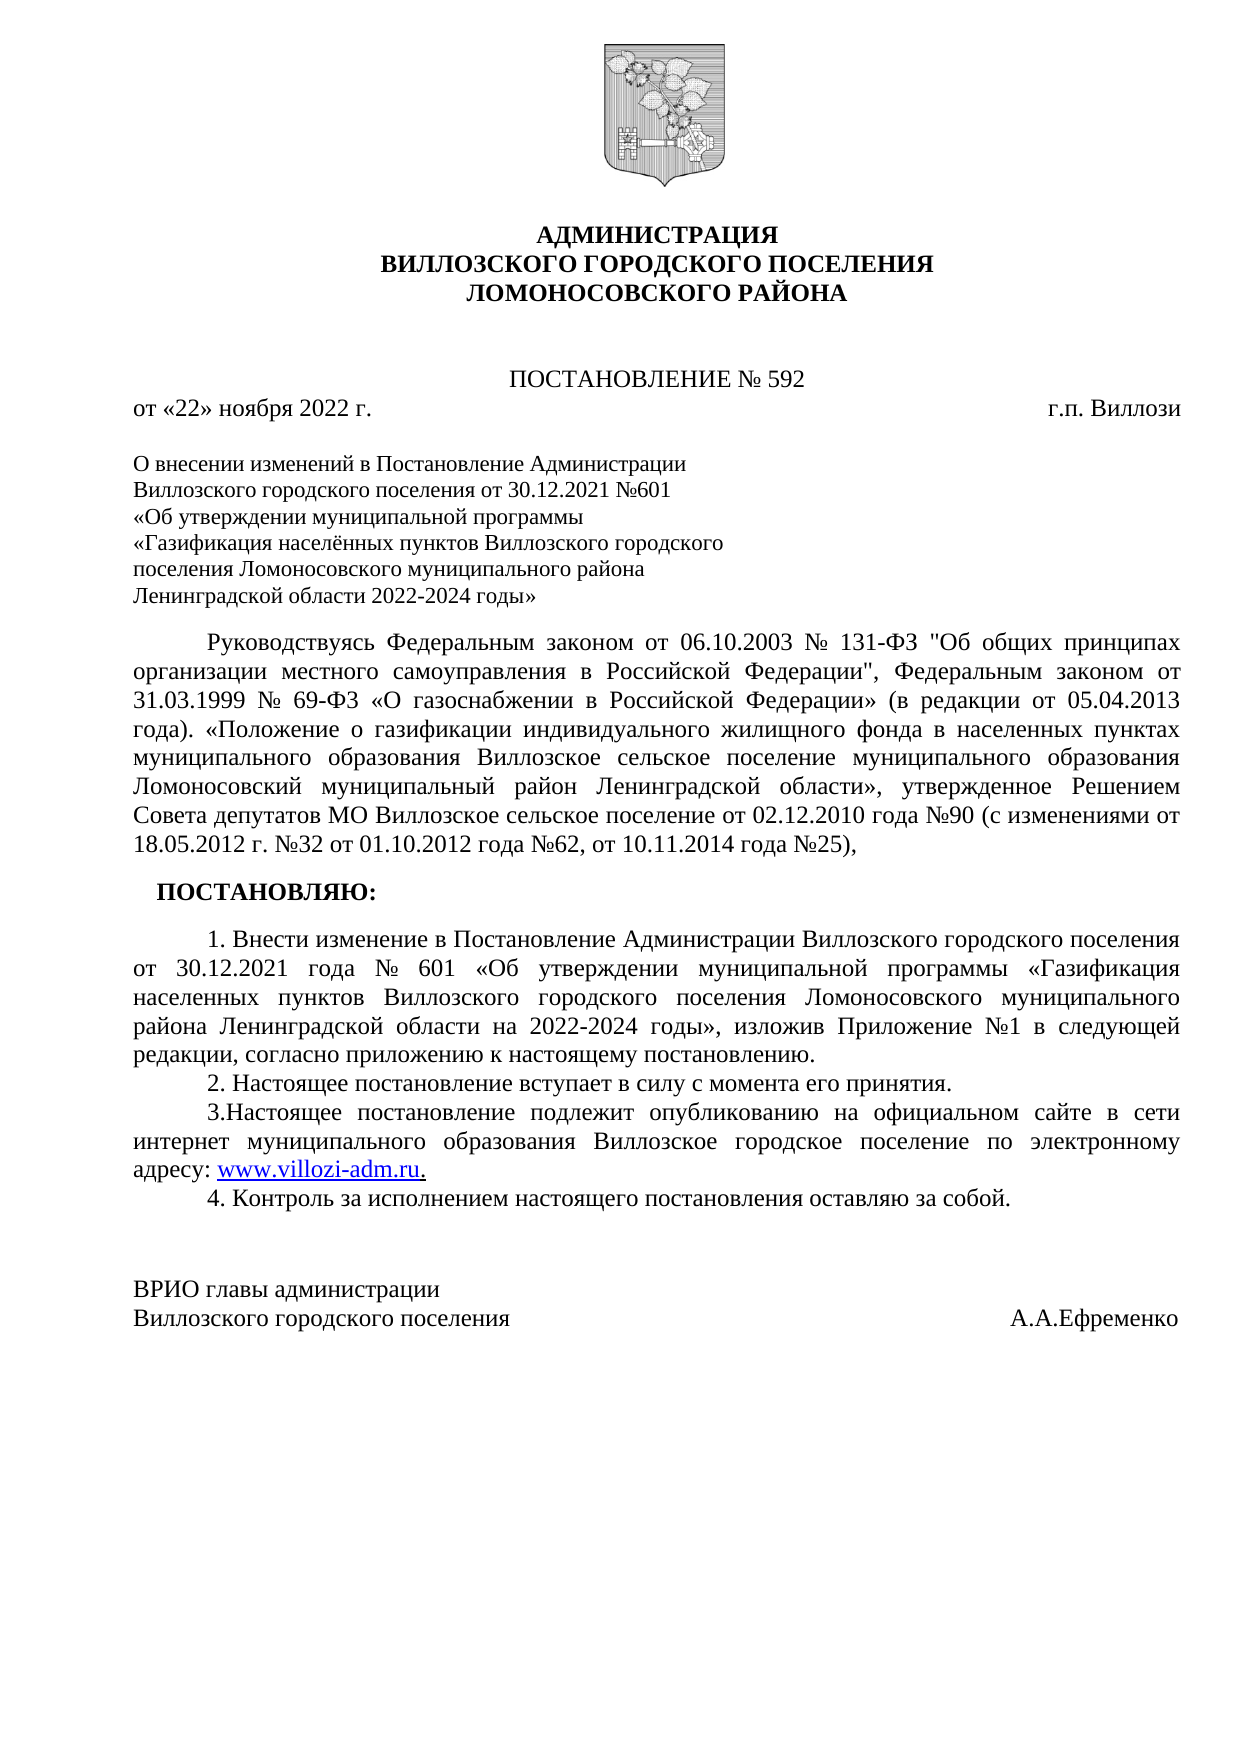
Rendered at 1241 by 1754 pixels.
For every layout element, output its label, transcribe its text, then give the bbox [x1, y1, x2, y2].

text ПОСТАНОВЛЕНИЕ № 592 [133, 364, 1181, 393]
text Руководствуясь Федеральным законом от 06.10.2003 № 131-ФЗ "Об общих принципах организации местного самоуправления в Российской Федерации", Федеральным законом от 31.03.1999 № 69-Ф3 «О газоснабжении в Российской Федерации» (в редакции от 05.04.2013 года). «Положение о газификации индивидуального жилищного фонда в населенных пунктах муниципального образования Виллозское сельское поселение муниципального образования Ломоносовский муниципальный район Ленинградской области», утвержденное Решением Совета депутатов МО Виллозское сельское поселение от 02.12.2010 года №90 (с изменениями от 18.05.2012 г. №32 от 01.10.2012 года №62, от 10.11.2014 года №25), [133, 627, 1181, 857]
text ВРИО главы администрации [133, 1274, 1181, 1303]
text от «22» ноября 2022 г. г.п. Виллози [133, 393, 1181, 421]
text Виллозского городского поселения от 30.12.2021 №601 [133, 476, 1181, 503]
title Ленинградской области 2022-2024 годы» [133, 582, 650, 608]
text поселения Ломоносовского муниципального района [133, 556, 1181, 582]
picture [604, 44, 725, 187]
text ПОСТАНОВЛЯЮ: [133, 877, 1181, 905]
text ВИЛЛОЗСКОГО ГОРОДСКОГО ПОСЕЛЕНИЯ [133, 249, 1181, 278]
text «Об утверждении муниципальной программы [133, 503, 1181, 529]
text «Газификация населённых пунктов Виллозского городского [133, 529, 1181, 556]
text ЛОМОНОСОВСКОГО РАЙОНА [133, 278, 1181, 306]
text 3.Настоящее постановление подлежит опубликованию на официальном сайте в сети интернет муниципального образования Виллозское городское поселение по электронному адресу: www.villozi-adm.ru. [133, 1097, 1181, 1183]
text 2. Настоящее постановление вступает в силу с момента его принятия. [133, 1068, 1181, 1097]
text 4. Контроль за исполнением настоящего постановления оставляю за собой. [133, 1183, 1181, 1212]
text АДМИНИСТРАЦИЯ [133, 220, 1181, 249]
text Виллозского городского поселения А.А.Ефременко [133, 1303, 1181, 1332]
title 1. Внести изменение в Постановление Администрации Виллозского городского поселения от 30.12.2021 года № 601 «Об утверждении муниципальной программы «Газификация населенных пунктов Виллозского городского поселения Ломоносовского муниципального района Ленинградской области на 2022-2024 годы», изложив Приложение №1 в следующей редакции, согласно приложению к настоящему постановлению. [133, 924, 1181, 1068]
text О внесении изменений в Постановление Администрации [133, 450, 1181, 476]
